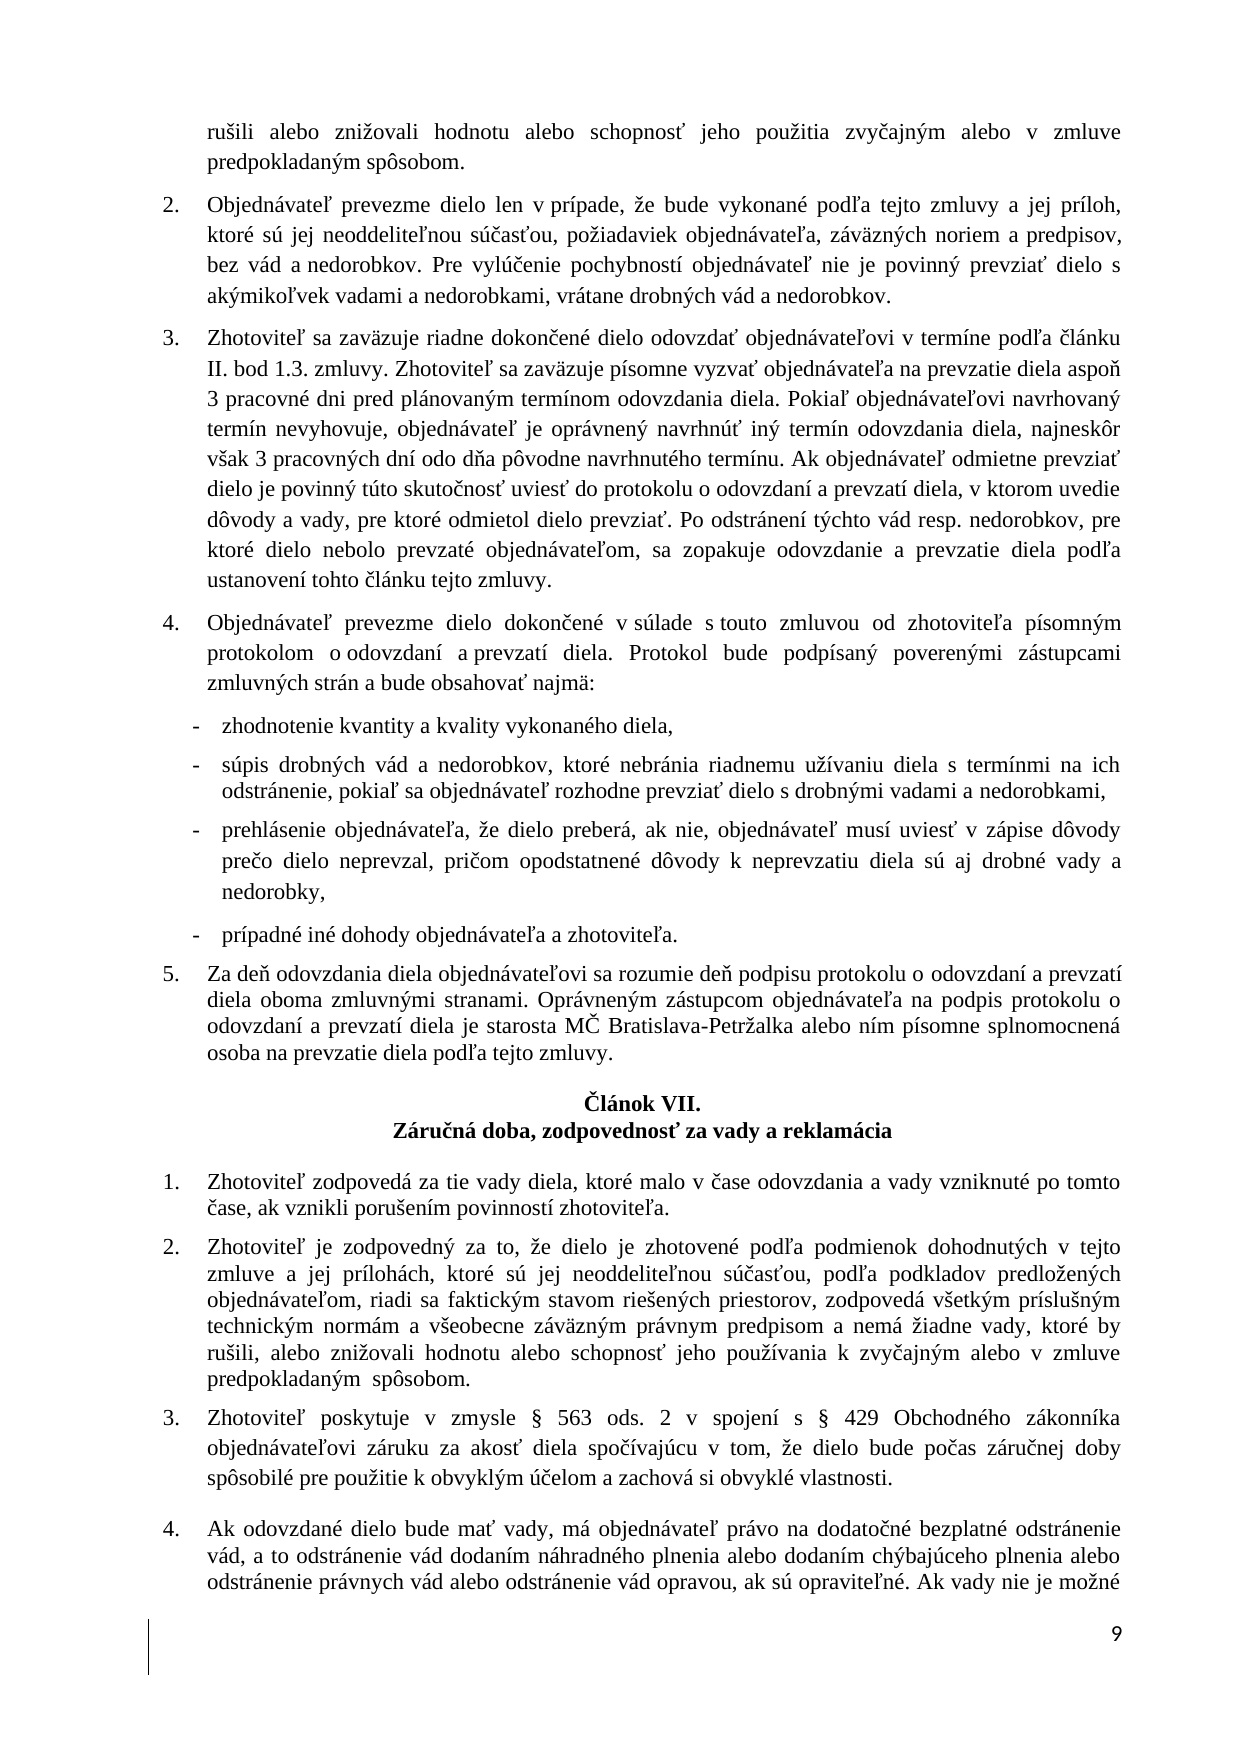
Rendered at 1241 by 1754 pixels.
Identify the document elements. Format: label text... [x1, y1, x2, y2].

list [163, 1515, 1122, 1594]
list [162, 118, 1122, 175]
list Zhotoviteľ je zodpovedný za to, že dielo je zhotovené podľa podmienok dohodnutých v tejto zmluve a jej prílohách, ktoré sú jej neoddeliteľnou súčasťou, podľa podkladov predložených objednávateľom, riadi sa faktickým stavom riešených priestorov, zodpovedá všetkým príslušným technickým normám a všeobecne záväzným právnym predpisom a nemá žiadne vady, ktoré by rušili, alebo znižovali hodnotu alebo schopnosť jeho používania k zvyčajným alebo v zmluve predpokladaným spôsobom. [163, 1233, 1122, 1391]
list Zhotoviteľ zodpovedá za tie vady diela, ktoré malo v čase odovzdania a vady vzniknuté po tomto čase, ak vznikli porušením povinností zhotoviteľa. [163, 1168, 1122, 1221]
text Záručná doba, zodpovednosť za vady a reklamácia [162, 1117, 1122, 1143]
list prípadné iné dohody objednávateľa a zhotoviteľa. [192, 921, 1122, 947]
list Zhotoviteľ poskytuje v zmysle § 563 ods. 2 v spojení s § 429 Obchodného zákonníka objednávateľovi záruku za akosť diela spočívajúcu v tom, že dielo bude počas záručnej doby spôsobilé pre použitie k obvyklým účelom a zachová si obvyklé vlastnosti. [163, 1404, 1122, 1491]
list Za deň odovzdania diela objednávateľovi sa rozumie deň podpisu protokolu o odovzdaní a prevzatí diela oboma zmluvnými stranami. Oprávneným zástupcom objednávateľa na podpis protokolu o odovzdaní a prevzatí diela je starosta MČ Bratislava-Petržalka alebo ním písomne splnomocnená osoba na prevzatie diela podľa tejto zmluvy. [162, 960, 1122, 1065]
list Zhotoviteľ sa zaväzuje riadne dokončené dielo odovzdať objednávateľovi v termíne podľa článku II. bod 1.3. zmluvy. Zhotoviteľ sa zaväzuje písomne vyzvať objednávateľa na prevzatie diela aspoň 3 pracovné dni pred plánovaným termínom odovzdania diela. Pokiaľ objednávateľovi navrhovaný termín nevyhovuje, objednávateľ je oprávnený navrhnúť iný termín odovzdania diela, najneskôr však 3 pracovných dní odo dňa pôvodne navrhnutého termínu. Ak objednávateľ odmietne prevziať dielo je povinný túto skutočnosť uviesť do protokolu o odovzdaní a prevzatí diela, v ktorom uvedie dôvody a vady, pre ktoré odmietol dielo prevziať. Po odstránení týchto vád resp. nedorobkov, pre ktoré dielo nebolo prevzaté objednávateľom, sa zopakuje odovzdanie a prevzatie diela podľa ustanovení tohto článku tejto zmluvy. [162, 324, 1122, 592]
list Objednávateľ prevezme dielo dokončené v súlade s touto zmluvou od zhotoviteľa písomným protokolom o odovzdaní a prevzatí diela. Protokol bude podpísaný poverenými zástupcami zmluvných strán a bude obsahovať najmä: [162, 609, 1122, 696]
text Článok VII. [162, 1090, 1122, 1117]
list Objednávateľ prevezme dielo len v prípade, že bude vykonané podľa tejto zmluvy a jej príloh, ktoré sú jej neoddeliteľnou súčasťou, požiadaviek objednávateľa, záväzných noriem a predpisov, bez vád a nedorobkov. Pre vylúčenie pochybností objednávateľ nie je povinný prevziať dielo s akýmikoľvek vadami a nedorobkami, vrátane drobných vád a nedorobkov. [162, 191, 1122, 308]
list prehlásenie objednávateľa, že dielo preberá, ak nie, objednávateľ musí uviesť v zápise dôvody prečo dielo neprevzal, pričom opodstatnené dôvody k neprevzatiu diela sú aj drobné vady a nedorobky, [192, 816, 1122, 905]
list súpis drobných vád a nedorobkov, ktoré nebránia riadnemu užívaniu diela s termínmi na ich odstránenie, pokiaľ sa objednávateľ rozhodne prevziať dielo s drobnými vadami a nedorobkami, [192, 751, 1122, 803]
list zhodnotenie kvantity a kvality vykonaného diela, [192, 712, 1122, 738]
